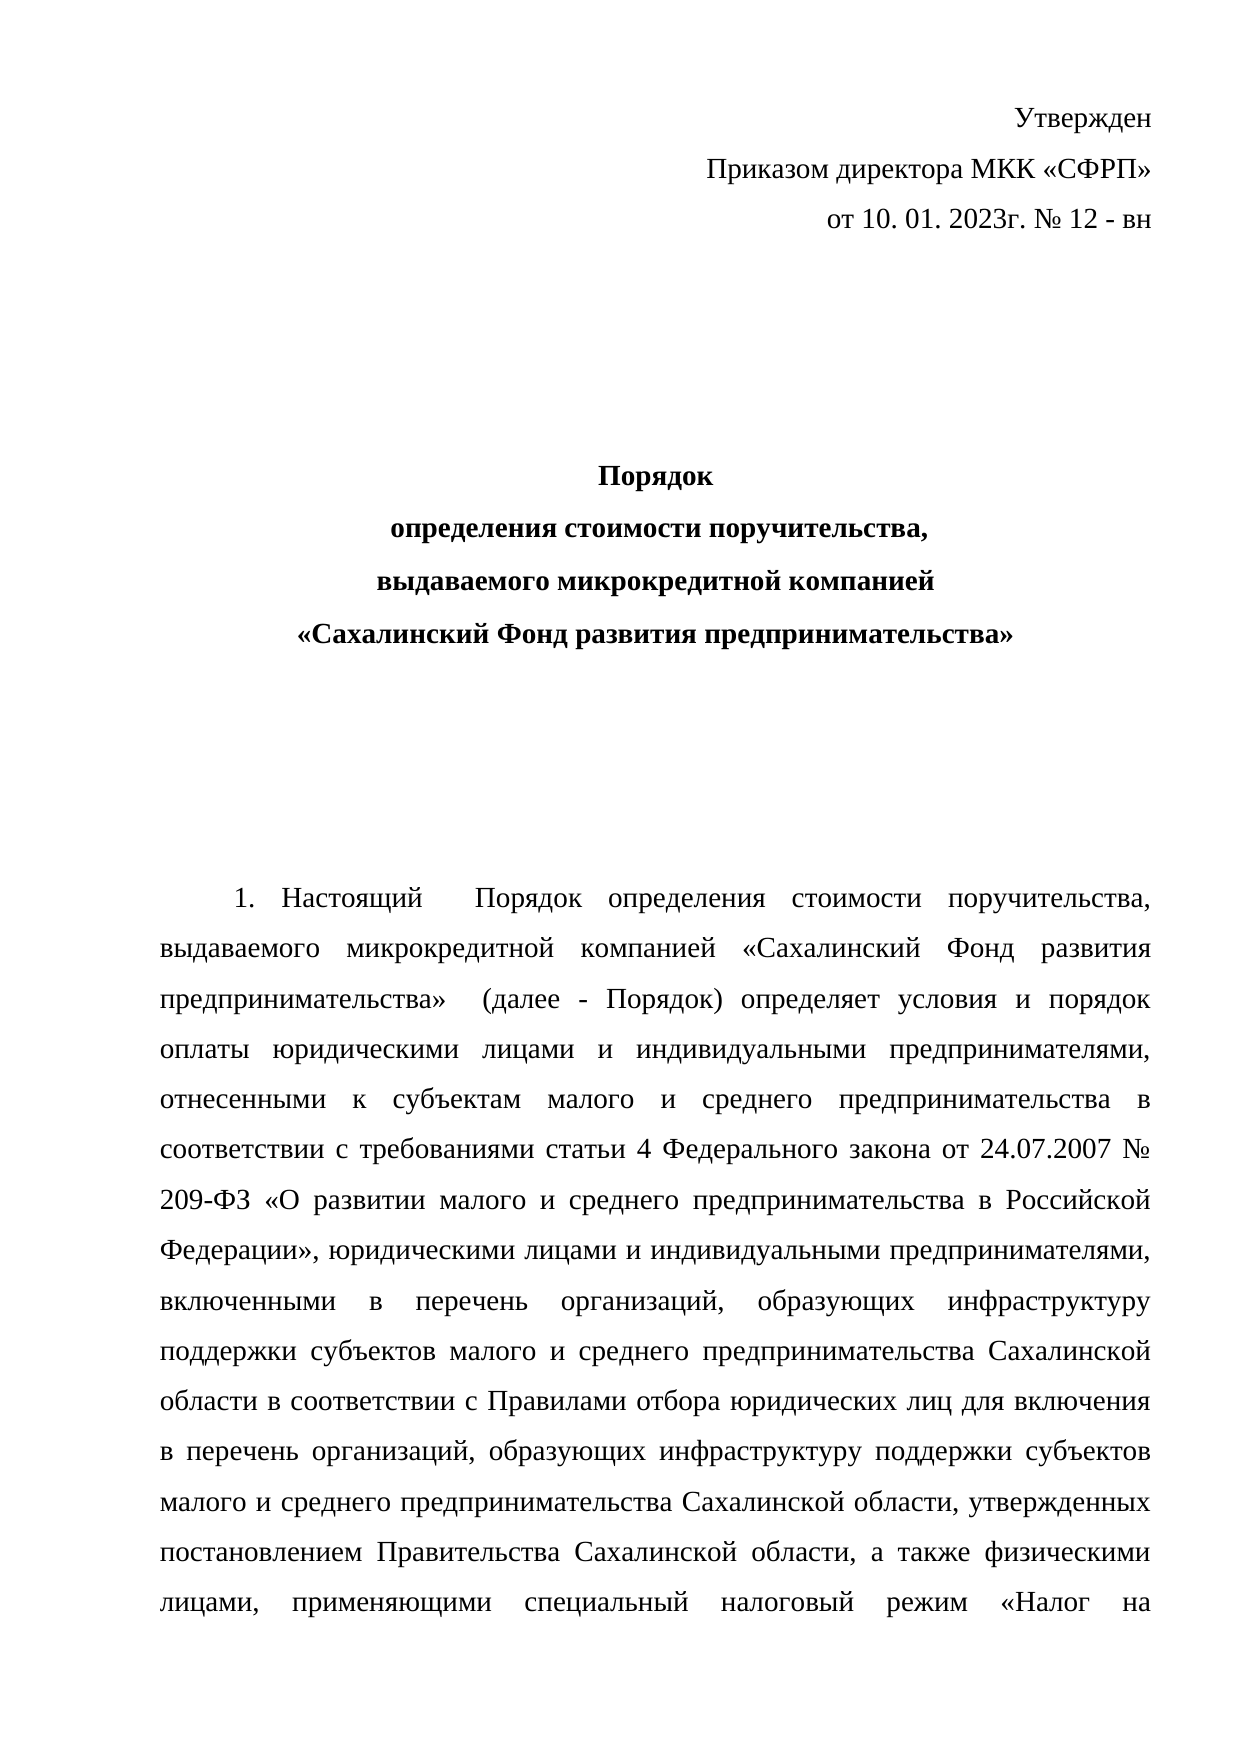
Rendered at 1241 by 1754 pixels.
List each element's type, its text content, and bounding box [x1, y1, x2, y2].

text выдаваемого микрокредитной компанией [159, 563, 1152, 597]
text Приказом директора МКК «СФРП» [159, 151, 1152, 184]
text Порядок [159, 458, 1152, 491]
text определения стоимости поручительства, [159, 510, 1152, 544]
text Утвержден [159, 100, 1152, 134]
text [159, 880, 1152, 1618]
text от 10. 01. 2023г. № 12 - вн [159, 201, 1152, 234]
text «Сахалинский Фонд развития предпринимательства» [159, 616, 1152, 649]
